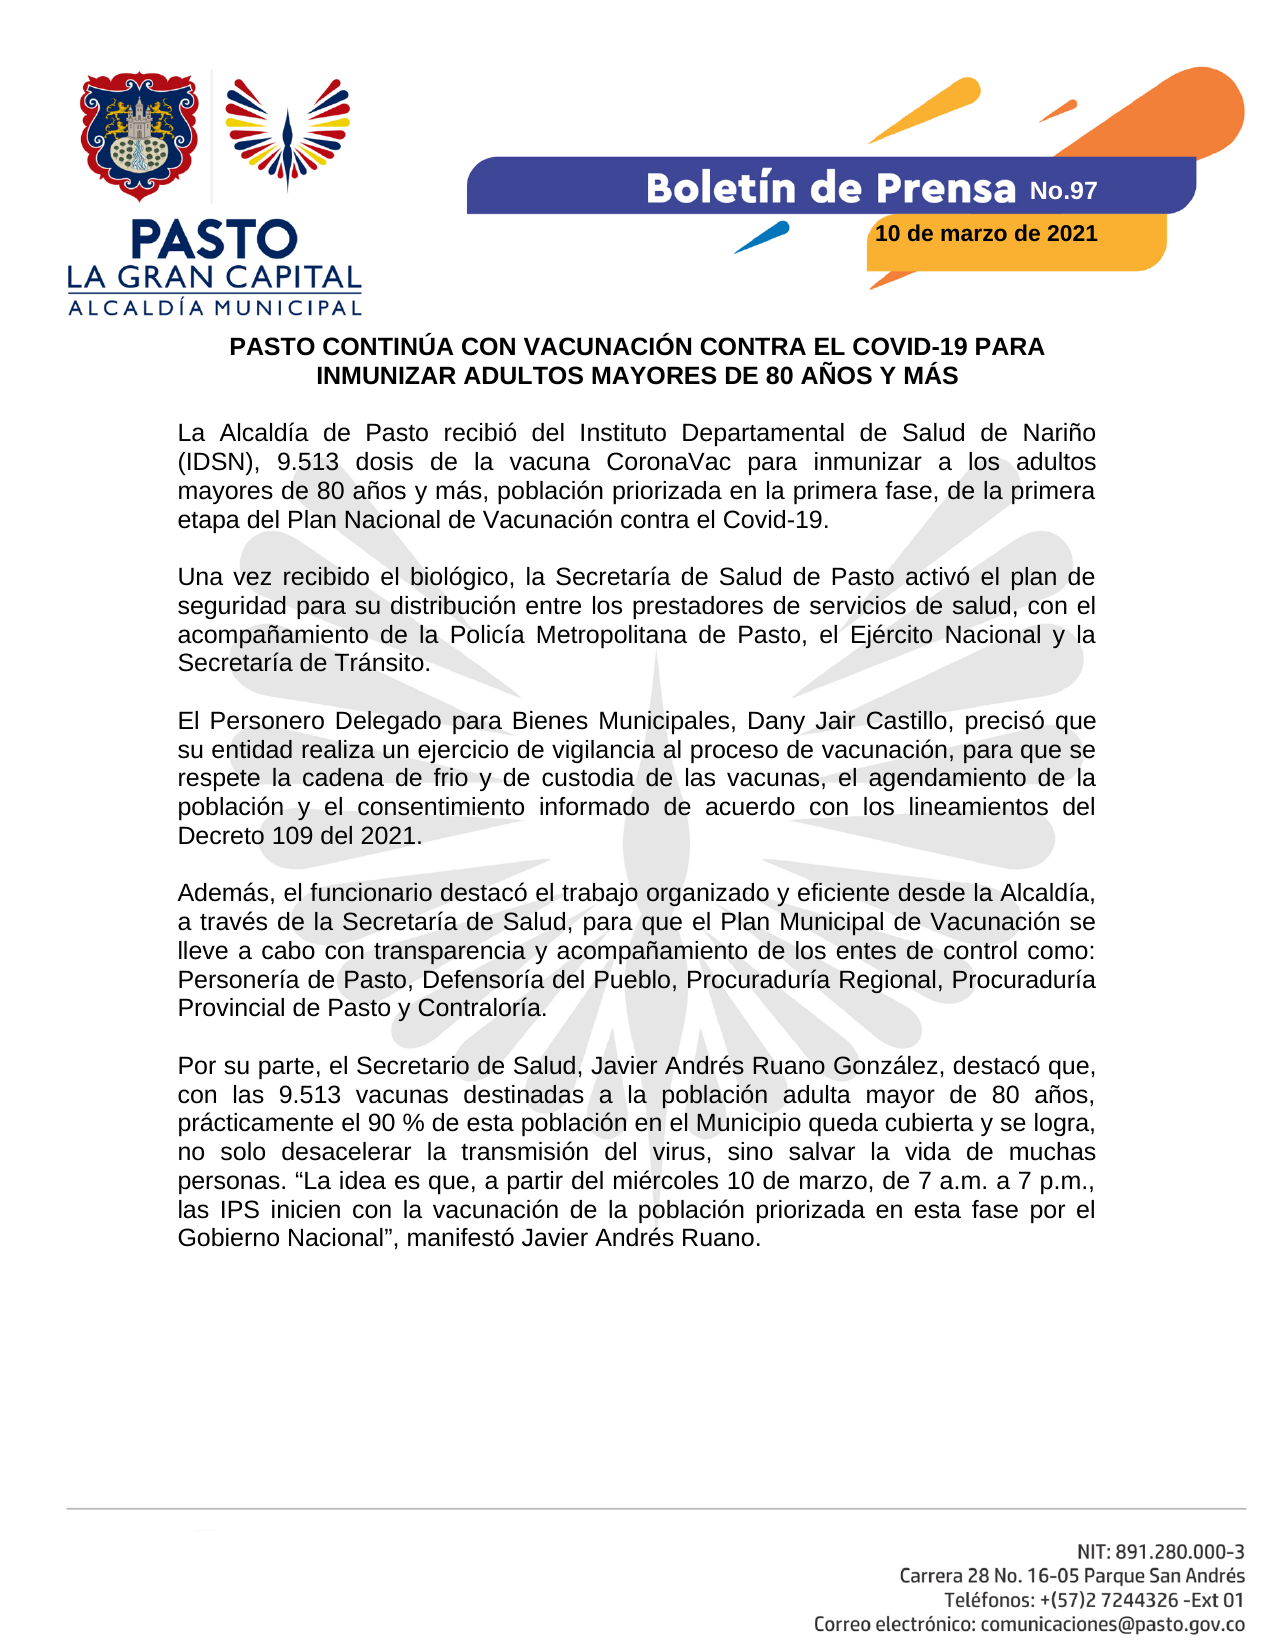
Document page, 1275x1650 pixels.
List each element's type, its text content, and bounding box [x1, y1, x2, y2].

text Una vez recibido el biológico, la Secretaría de Salud de Pasto activó el plan de seguridad para su distribución entre los prestadores de servicios de salud, con el acompañamiento de la Policía Metropolitana de Pasto, el Ejército Nacional y la Secretaría de Tránsito. [177, 562, 1098, 677]
text El Personero Delegado para Bienes Municipales, Dany Jair Castillo, precisó que su entidad realiza un ejercicio de vigilancia al proceso de vacunación, para que se respete la cadena de frio y de custodia de las vacunas, el agendamiento de la población y el consentimiento informado de acuerdo con los lineamientos del Decreto 109 del 2021. [177, 706, 1098, 849]
text Por su parte, el Secretario de Salud, Javier Andrés Ruano González, destacó que, con las 9.513 vacunas destinadas a la población adulta mayor de 80 años, prácticamente el 90 % de esta población en el Municipio queda cubierta y se logra, no solo desacelerar la transmisión del virus, sino salvar la vida de muchas personas. “La idea es que, a partir del miércoles 10 de marzo, de 7 a.m. a 7 p.m., las IPS inicien con la vacunación de la población priorizada en esta fase por el Gobierno Nacional”, manifestó Javier Andrés Ruano. [177, 1051, 1098, 1252]
text 10 de marzo de 2021 [398, 219, 1098, 246]
text No.97 [398, 176, 1098, 205]
text La Alcaldía de Pasto recibió del Instituto Departamental de Salud de Nariño (IDSN), 9.513 dosis de la vacuna CoronaVac para inmunizar a los adultos mayores de 80 años y más, población priorizada en la primera fase, de la primera etapa del Plan Nacional de Vacunación contra el Covid-19. [177, 418, 1098, 533]
picture [0, 0, 1275, 1650]
text Además, el funcionario destacó el trabajo organizado y eficiente desde la Alcaldía, a través de la Secretaría de Salud, para que el Plan Municipal de Vacunación se lleve a cabo con transparencia y acompañamiento de los entes de control como: Personería de Pasto, Defensoría del Pueblo, Procuraduría Regional, Procuraduría Provincial de Pasto y Contraloría. [177, 878, 1098, 1022]
text PASTO CONTINÚA CON VACUNACIÓN CONTRA EL COVID-19 PARA INMUNIZAR ADULTOS MAYORES DE 80 AÑOS Y MÁS [177, 332, 1098, 389]
